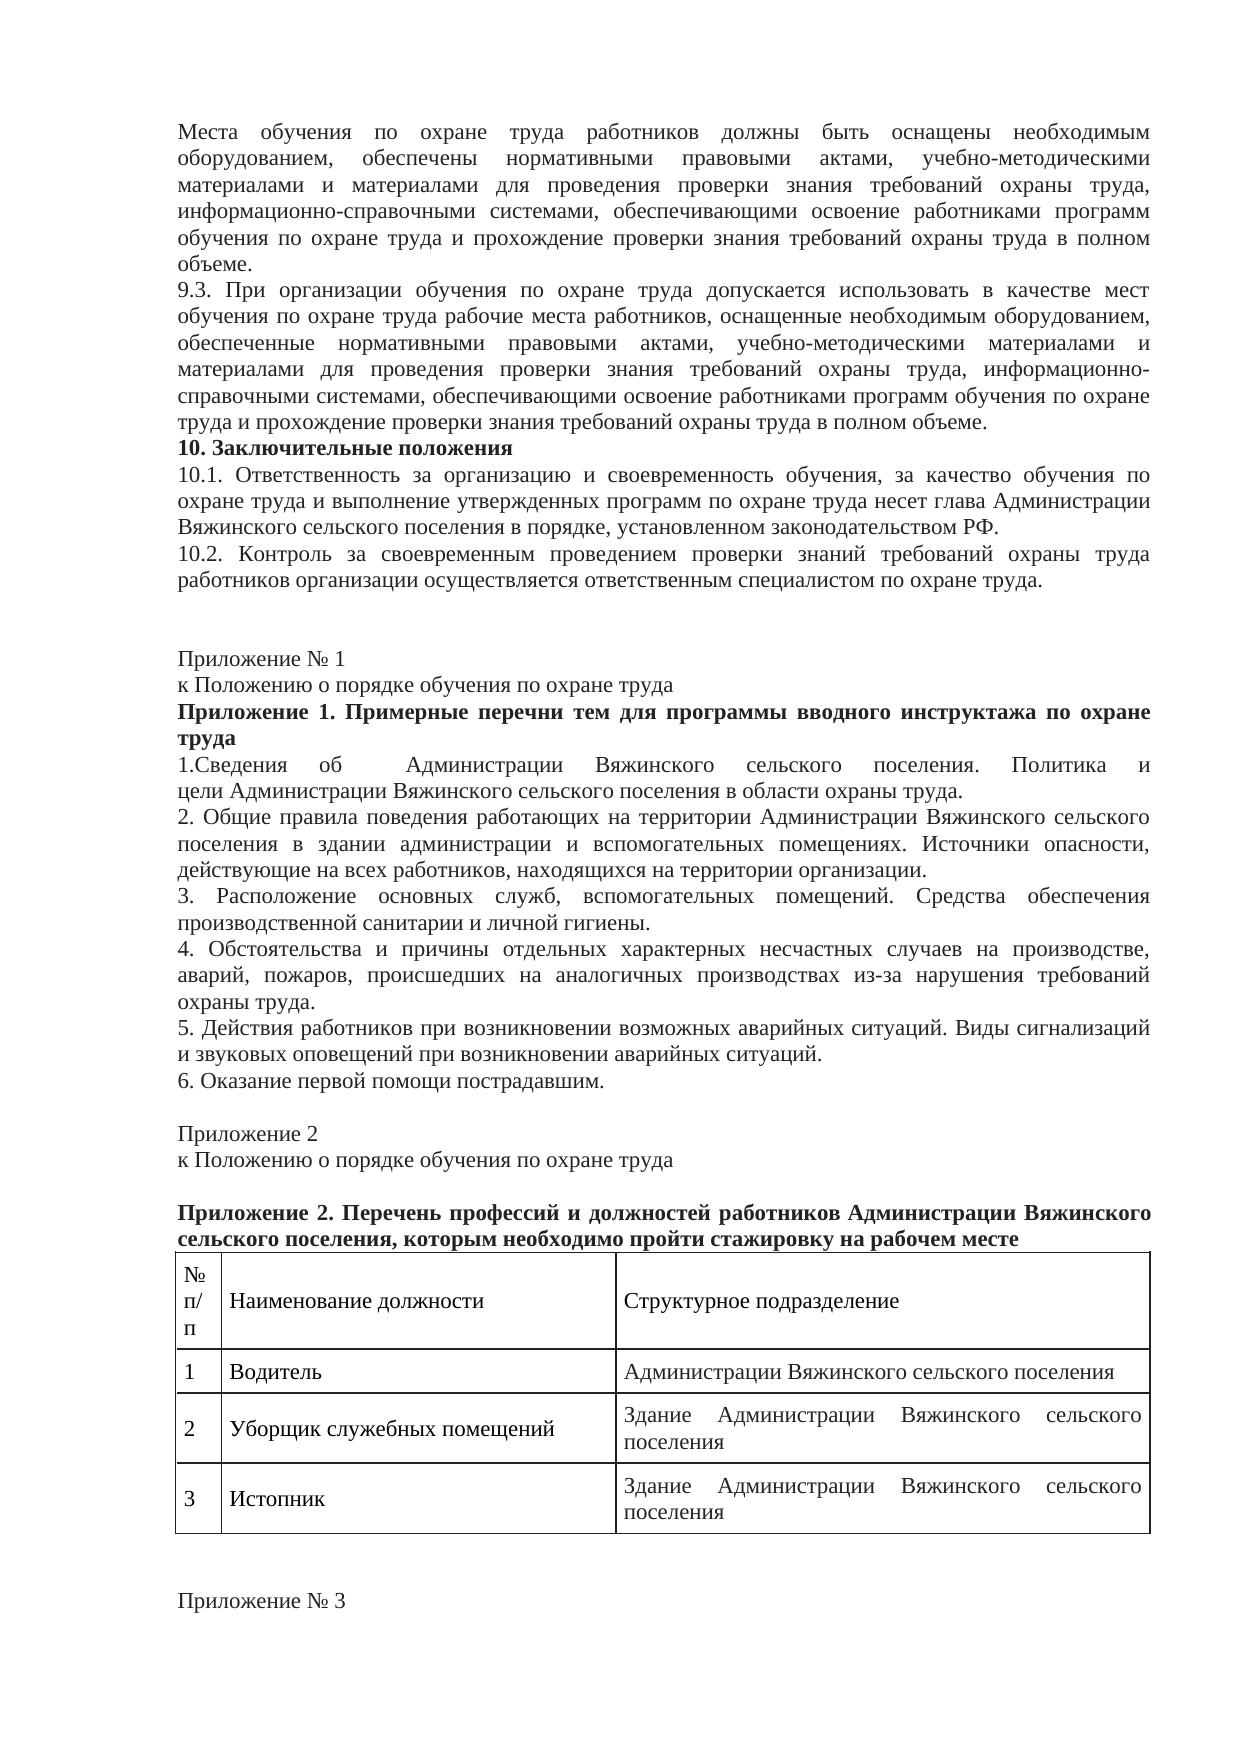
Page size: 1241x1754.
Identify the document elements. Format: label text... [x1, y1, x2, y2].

text 10.1. Ответственность за организацию и своевременность обучения, за качество обучения по охране труда и выполнение утвержденных программ по охране труда несет глава Администрации Вяжинского сельского поселения в порядке, установленном законодательством РФ. [177, 461, 1152, 540]
text 2. Общие правила поведения работающих на территории Администрации Вяжинского сельского поселения в здании администрации и вспомогательных помещениях. Источники опасности, действующие на всех работников, находящихся на территории организации. [177, 803, 1152, 882]
table_cell Водитель [222, 1350, 615, 1392]
table_cell Истопник [222, 1464, 615, 1533]
table_cell Администрации Вяжинского сельского поселения [617, 1350, 1149, 1392]
table_cell 1 [176, 1349, 221, 1392]
text Приложение 2 [177, 1119, 1152, 1146]
table_cell 2 [176, 1393, 221, 1462]
table_header Наименование должности [222, 1253, 615, 1348]
text 9.3. При организации обучения по охране труда допускается использовать в качестве мест обучения по охране труда рабочие места работников, оснащенные необходимым оборудованием, обеспеченные нормативными правовыми актами, учебно-методическими материалами и материалами для проведения проверки знания требований охраны труда, информационно-справочными системами, обеспечивающими освоение работниками программ обучения по охране труда и прохождение проверки знания требований охраны труда в полном объеме. [177, 276, 1152, 434]
text 6. Оказание первой помощи пострадавшим. [177, 1067, 1152, 1093]
table_header № п/п [176, 1253, 221, 1348]
text 1.Сведения об Администрации Вяжинского сельского поселения. Политика и цели Администрации Вяжинского сельского поселения в области охраны труда. [177, 751, 1152, 803]
text 4. Обстоятельства и причины отдельных характерных несчастных случаев на производстве, аварий, пожаров, происшедших на аналогичных производствах из-за нарушения требований охраны труда. [177, 935, 1152, 1014]
text к Положению о порядке обучения по охране труда [177, 672, 1152, 698]
text Места обучения по охране труда работников должны быть оснащены необходимым оборудованием, обеспечены нормативными правовыми актами, учебно-методическими материалами и материалами для проведения проверки знания требований охраны труда, информационно-справочными системами, обеспечивающими освоение работниками программ обучения по охране труда и прохождение проверки знания требований охраны труда в полном объеме. [177, 118, 1152, 276]
text 10. Заключительные положения [177, 434, 1152, 461]
text Приложение 1. Примерные перечни тем для программы вводного инструктажа по охране труда [177, 698, 1152, 751]
text 5. Действия работников при возникновении возможных аварийных ситуаций. Виды сигнализаций и звуковых оповещений при возникновении аварийных ситуаций. [177, 1014, 1152, 1067]
text Приложение № 1 [177, 645, 1152, 672]
text к Положению о порядке обучения по охране труда [177, 1146, 1152, 1172]
text Приложение 2. Перечень профессий и должностей работников Администрации Вяжинского сельского поселения, которым необходимо пройти стажировку на рабочем месте [177, 1199, 1152, 1251]
table_cell 3 [176, 1463, 221, 1533]
table_header Структурное подразделение [617, 1253, 1149, 1348]
text 10.2. Контроль за своевременным проведением проверки знаний требований охраны труда работников организации осуществляется ответственным специалистом по охране труда. [177, 540, 1152, 592]
table_cell Здание Администрации Вяжинского сельского поселения [617, 1394, 1149, 1462]
table_cell Здание Администрации Вяжинского сельского поселения [617, 1464, 1149, 1533]
text 3. Расположение основных служб, вспомогательных помещений. Средства обеспечения производственной санитарии и личной гигиены. [177, 882, 1152, 935]
text Приложение № 3 [177, 1587, 1152, 1613]
table_cell Уборщик служебных помещений [222, 1394, 615, 1462]
